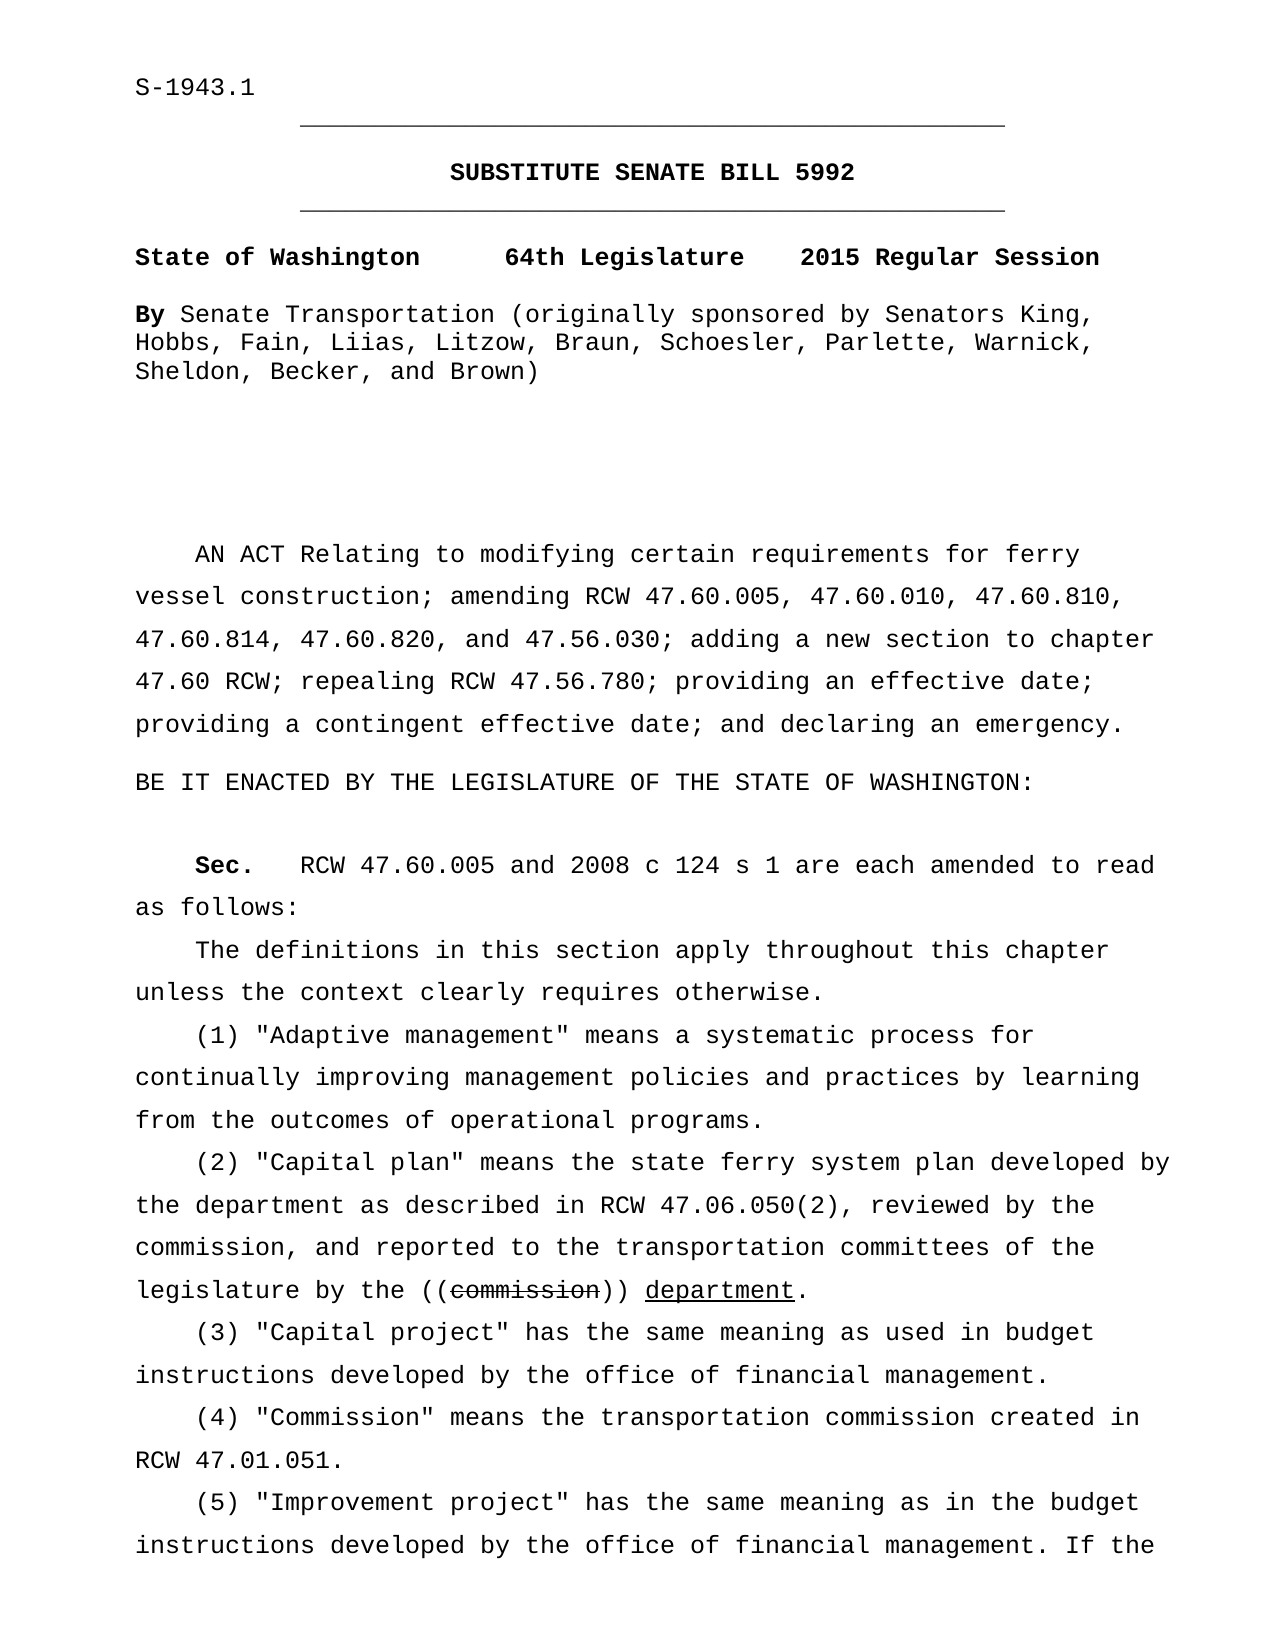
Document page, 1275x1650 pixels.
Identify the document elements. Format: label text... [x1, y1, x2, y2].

text S-1943.1 [135, 75, 1170, 103]
text State of Washington 64th Legislature 2015 Regular Session [135, 245, 1170, 273]
text Sec. RCW 47.60.005 and 2008 c 124 s 1 are each amended to read as follows: [135, 839, 1170, 924]
text BE IT ENACTED BY THE LEGISLATURE OF THE STATE OF WASHINGTON: [135, 769, 1170, 797]
text SUBSTITUTE SENATE BILL 5992 [135, 160, 1170, 188]
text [135, 1477, 1170, 1562]
text (4) "Commission" means the transportation commission created in RCW 47.01.051. [135, 1392, 1170, 1477]
text AN ACT Relating to modifying certain requirements for ferry vessel construction; amending RCW 47.60.005, 47.60.010, 47.60.810, 47.60.814, 47.60.820, and 47.56.030; adding a new section to chapter 47.60 RCW; repealing RCW 47.56.780; providing an effective date; providing a contingent effective date; and declaring an emergency. [135, 528, 1170, 741]
text (3) "Capital project" has the same meaning as used in budget instructions developed by the office of financial management. [135, 1307, 1170, 1392]
text _______________________________________________ [135, 188, 1170, 217]
text (1) "Adaptive management" means a systematic process for continually improving management policies and practices by learning from the outcomes of operational programs. [135, 1009, 1170, 1137]
text _______________________________________________ [135, 103, 1170, 132]
text By Senate Transportation (originally sponsored by Senators King, Hobbs, Fain, Liias, Litzow, Braun, Schoesler, Parlette, Warnick, Sheldon, Becker, and Brown) [135, 302, 1170, 387]
text The definitions in this section apply throughout this chapter unless the context clearly requires otherwise. [135, 924, 1170, 1009]
text (2) "Capital plan" means the state ferry system plan developed by the department as described in RCW 47.06.050(2), reviewed by the commission, and reported to the transportation committees of the legislature by the ((commission)) department. [135, 1137, 1170, 1307]
